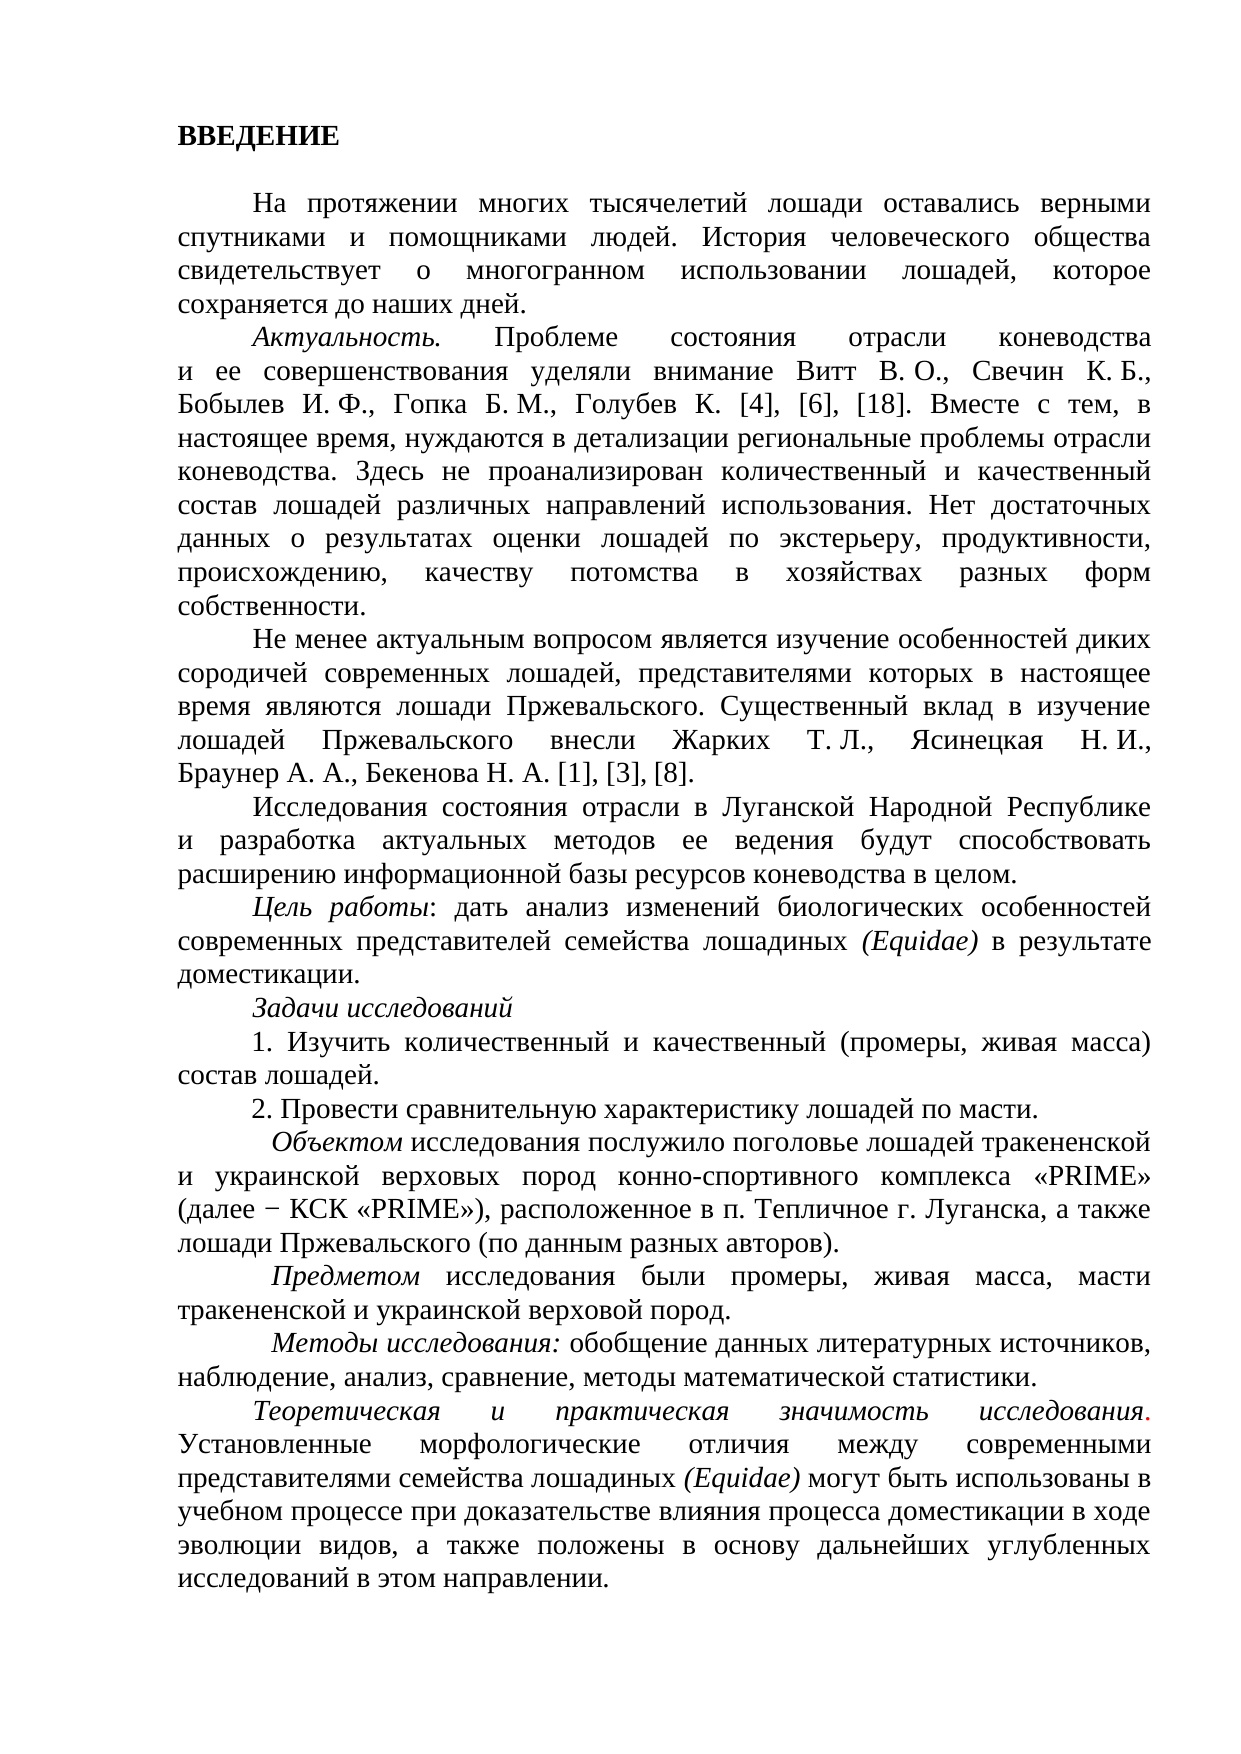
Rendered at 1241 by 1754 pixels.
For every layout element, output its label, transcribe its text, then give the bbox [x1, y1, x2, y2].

text На протяжении многих тысячелетий лошади оставались верными спутниками и помощниками людей. История человеческого общества свидетельствует о многогранном использовании лошадей, которое сохраняется до наших дней. [177, 185, 1152, 319]
text Объектом исследования послужило поголовье лошадей тракененской и украинской верховых пород конно-спортивного комплекса «РRIME» (далее − КСК «РRIME»), расположенное в п. Тепличное г. Луганска, а также лошади Пржевальского (по данным разных авторов). [177, 1124, 1152, 1258]
text Цель работы: дать анализ изменений биологических особенностей современных представителей семейства лошадиных (Equidae) в результате доместикации. [177, 889, 1152, 990]
text 2. Провести сравнительную характеристику лошадей по масти. [177, 1091, 1152, 1124]
text 1. Изучить количественный и качественный (промеры, живая масса) состав лошадей. [177, 1024, 1152, 1091]
text ВВЕДЕНИЕ [177, 118, 1152, 152]
text Исследования состояния отрасли в Луганской Народной Республике и разработка актуальных методов ее ведения будут способствовать расширению информационной базы ресурсов коневодства в целом. [177, 789, 1152, 889]
text Задачи исследований [177, 990, 1152, 1024]
text Не менее актуальным вопросом является изучение особенностей диких сородичей современных лошадей, представителями которых в настоящее время являются лошади Пржевальского. Существенный вклад в изучение лошадей Пржевальского внесли Жарких Т. Л., Ясинецкая Н. И., Браунер А. А., Бекенова Н. А. [1], [3], [8]. [177, 621, 1152, 789]
text Теоретическая и практическая значимость исследования. Установленные морфологические отличия между современными представителями семейства лошадиных (Еquidae) могут быть использованы в учебном процессе при доказательстве влияния процесса доместикации в ходе эволюции видов, а также положены в основу дальнейших углубленных исследований в этом направлении. [177, 1393, 1152, 1594]
text Актуальность. Проблеме состояния отрасли коневодства и ее совершенствования уделяли внимание Витт В. О., Свечин К. Б., Бобылев И. Ф., Гопка Б. М., Голубев К. [4], [6], [18]. Вместе с тем, в настоящее время, нуждаются в детализации региональные проблемы отрасли коневодства. Здесь не проанализирован количественный и качественный состав лошадей различных направлений использования. Нет достаточных данных о результатах оценки лошадей по экстерьеру, продуктивности, происхождению, качеству потомства в хозяйствах разных форм собственности. [177, 319, 1152, 621]
text Предметом исследования были промеры, живая масса, масти тракененской и украинской верховой пород. [177, 1258, 1152, 1326]
text Методы исследования: обобщение данных литературных источников, наблюдение, анализ, сравнение, методы математической статистики. [177, 1326, 1152, 1393]
